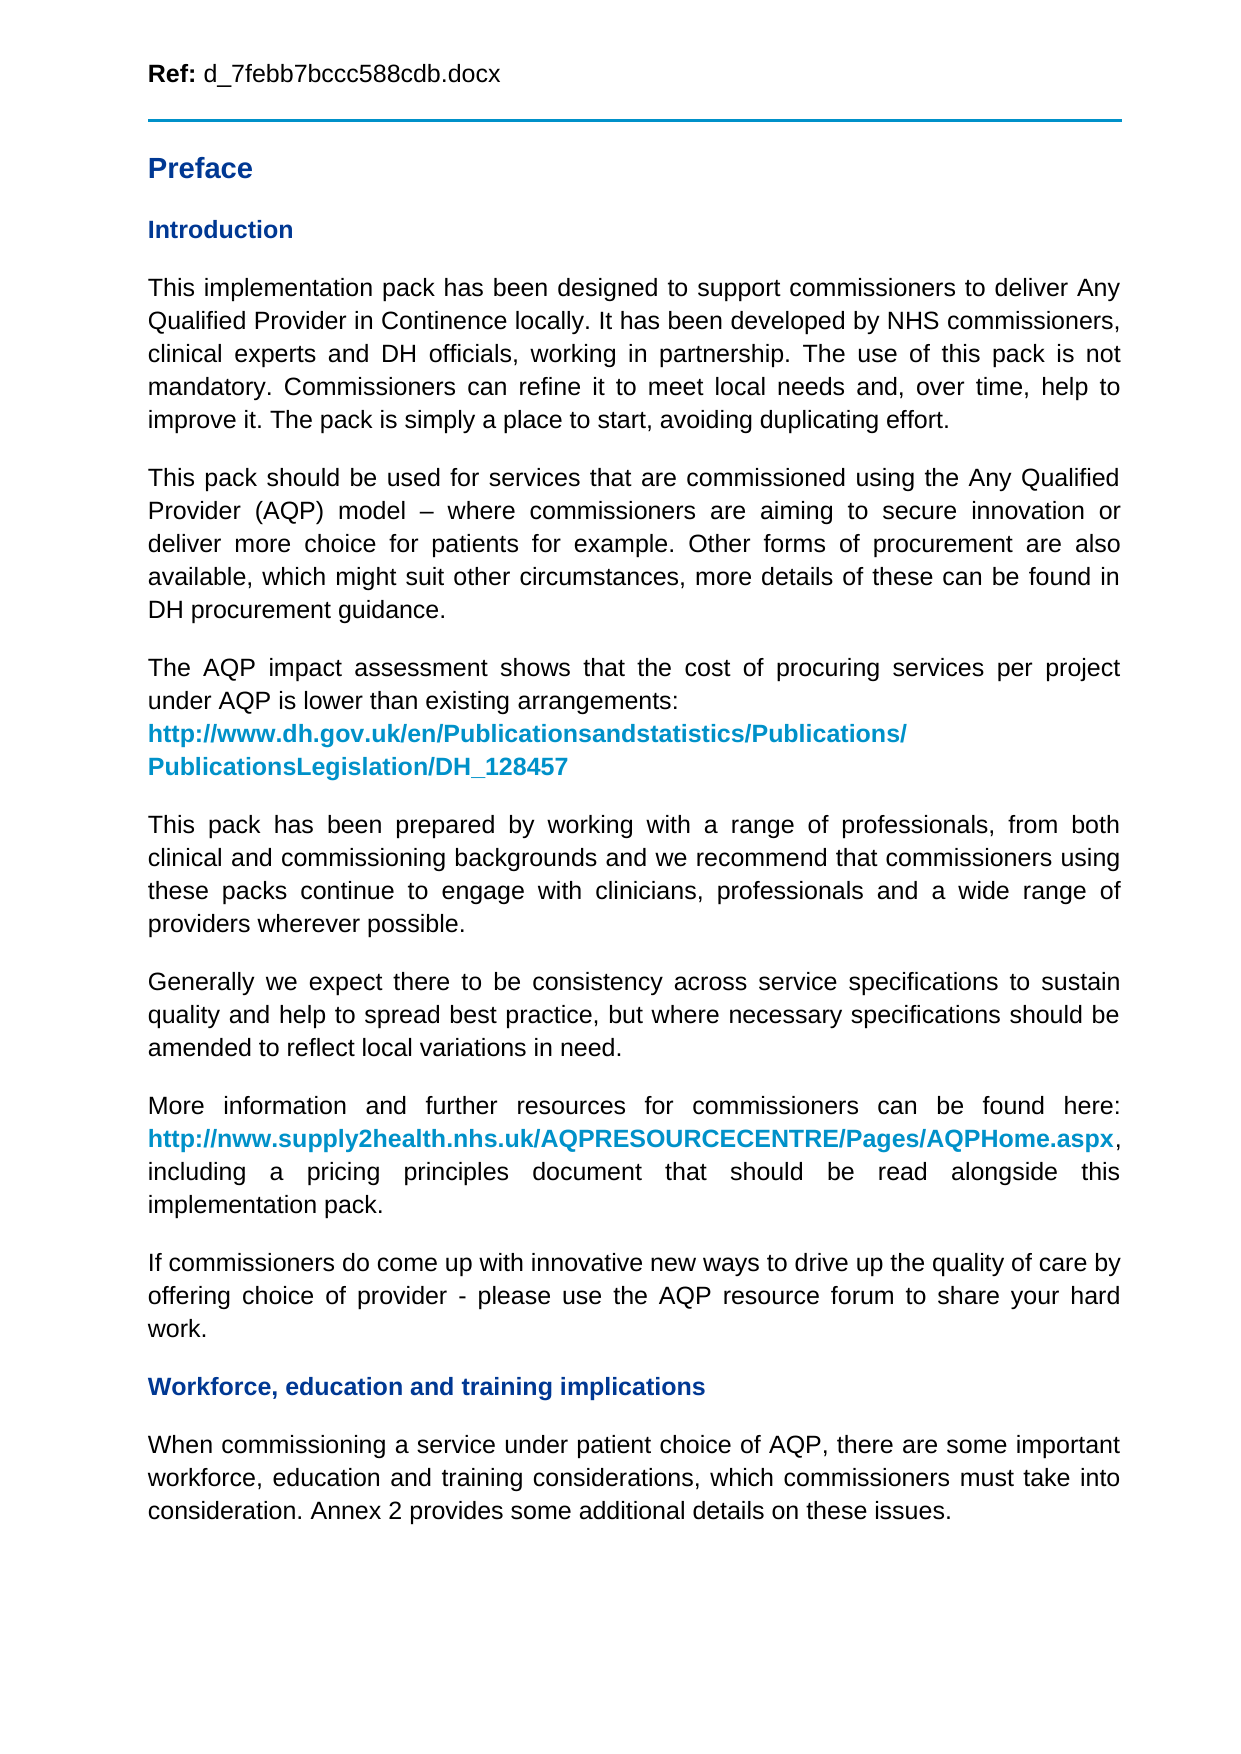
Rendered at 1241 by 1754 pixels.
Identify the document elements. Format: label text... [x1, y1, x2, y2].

text The AQP impact assessment shows that the cost of procuring services per project under AQP is lower than existing arrangements: [148, 653, 1122, 714]
text Workforce, education and training implications [148, 1372, 1122, 1401]
text Preface [148, 151, 1122, 184]
text This implementation pack has been designed to support commissioners to deliver Any Qualified Provider in Continence locally. It has been developed by NHS commissioners, clinical experts and DH officials, working in partnership. The use of this pack is not mandatory. Commissioners can refine it to meet local needs and, over time, help to improve it. The pack is simply a place to start, avoiding duplicating effort. [148, 273, 1122, 433]
text If commissioners do come up with innovative new ways to drive up the quality of care by offering choice of provider - please use the AQP resource forum to share your hard work. [148, 1248, 1122, 1343]
text Generally we expect there to be consistency across service specifications to sustain quality and help to spread best practice, but where necessary specifications should be amended to reflect local variations in need. [148, 967, 1122, 1062]
text This pack should be used for services that are commissioned using the Any Qualified Provider (AQP) model – where commissioners are aiming to secure innovation or deliver more choice for patients for example. Other forms of procurement are also available, which might suit other circumstances, more details of these can be found in DH procurement guidance. [148, 463, 1122, 623]
text More information and further resources for commissioners can be found here: http://nww.supply2health.nhs.uk/AQPRESOURCECENTRE/Pages/AQPHome.aspx, including a pricing principles document that should be read alongside this implementation pack. [148, 1091, 1122, 1219]
text Introduction [148, 214, 1122, 243]
text This pack has been prepared by working with a range of professionals, from both clinical and commissioning backgrounds and we recommend that commissioners using these packs continue to engage with clinicians, professionals and a wide range of providers wherever possible. [148, 810, 1122, 938]
text http://www.dh.gov.uk/en/Publicationsandstatistics/Publications/PublicationsLegislation/DH_128457 [148, 719, 1122, 781]
text When commissioning a service under patient choice of AQP, there are some important workforce, education and training considerations, which commissioners must take into consideration. Annex 2 provides some additional details on these issues. [148, 1430, 1122, 1525]
